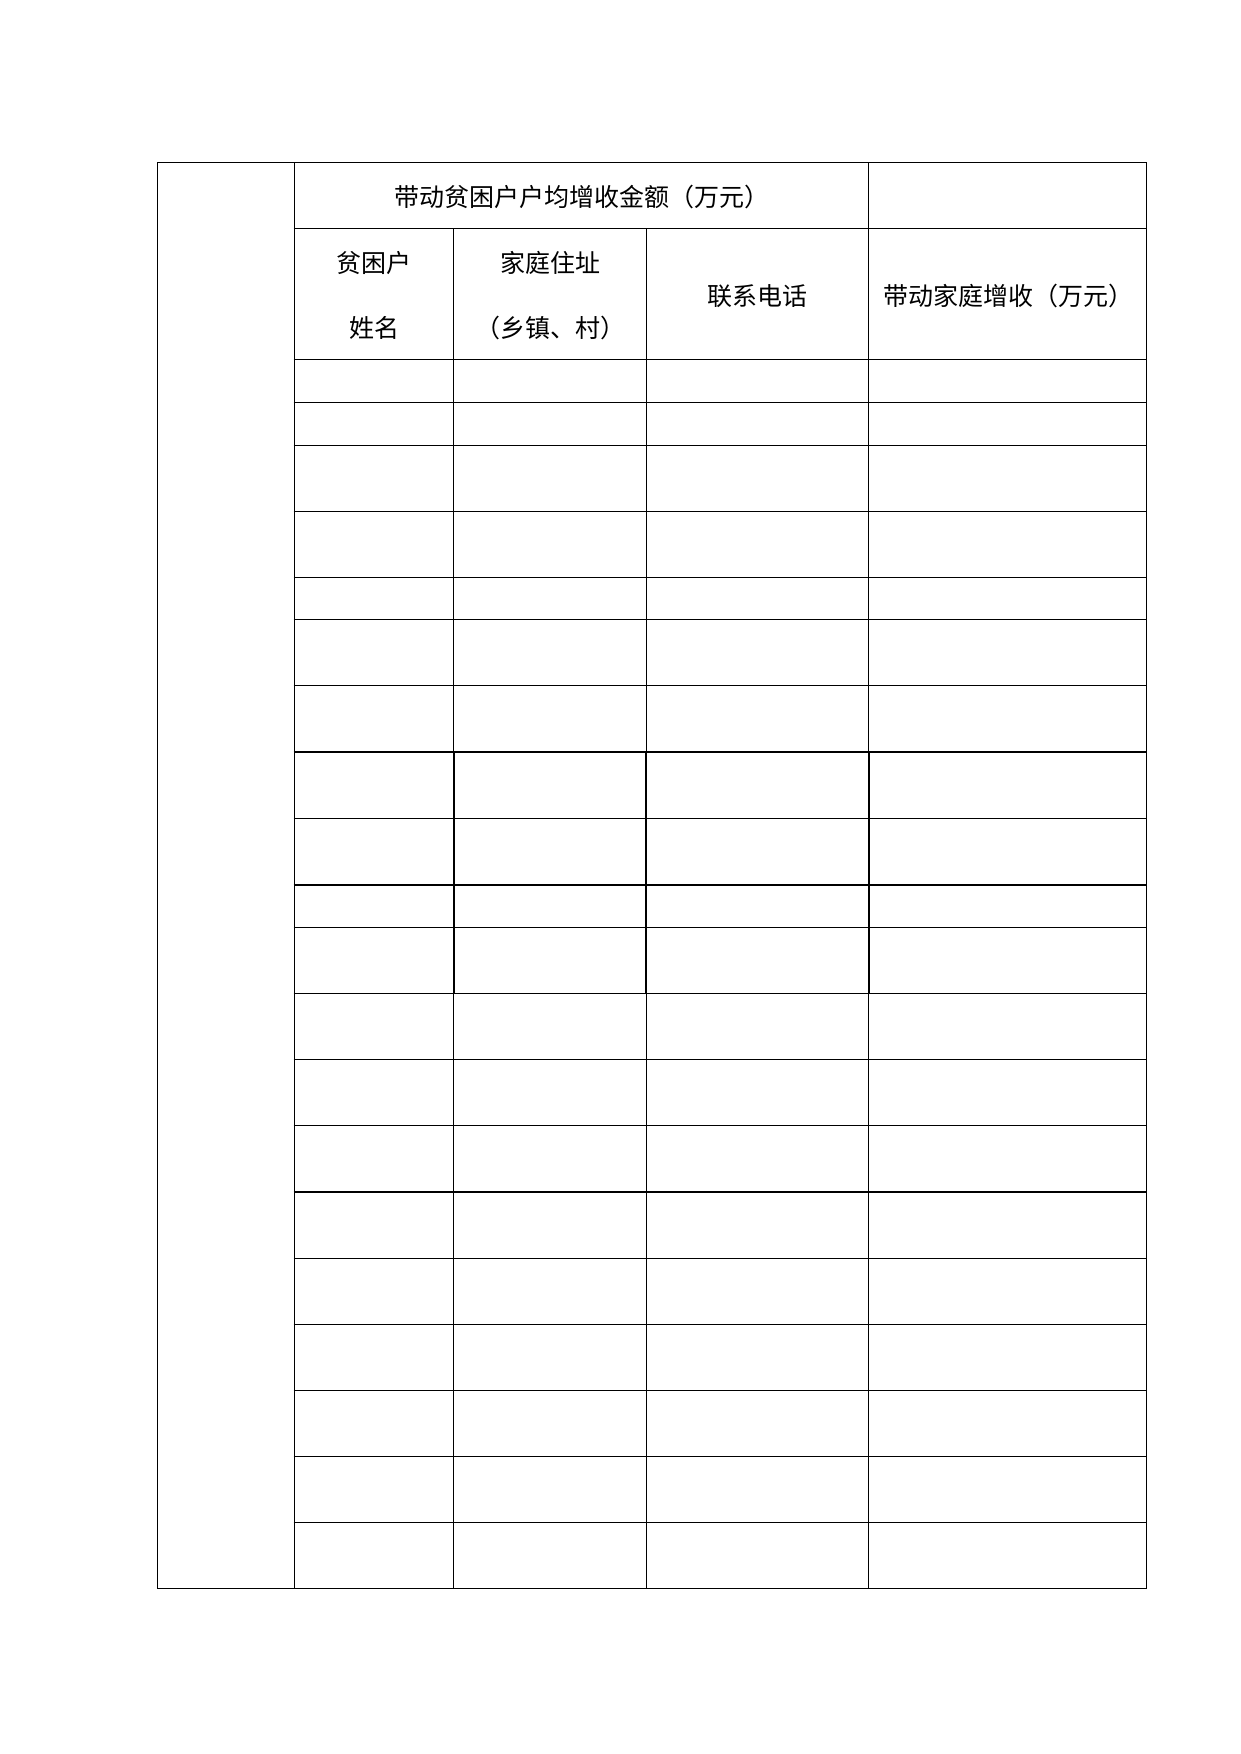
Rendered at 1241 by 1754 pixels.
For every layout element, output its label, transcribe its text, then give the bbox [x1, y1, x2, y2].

table_cell 带动家庭增收（万元） [869, 229, 1146, 359]
table_cell [647, 1060, 868, 1125]
table_cell [870, 886, 1146, 927]
table_cell [869, 1193, 1146, 1257]
table_cell [454, 446, 646, 511]
table_cell [869, 1060, 1146, 1125]
table_cell [869, 578, 1146, 619]
table_cell [295, 686, 453, 751]
table_cell [295, 1060, 453, 1125]
table_cell [295, 360, 453, 402]
table_cell [870, 753, 1146, 817]
table_cell [869, 360, 1146, 402]
table_cell [295, 403, 453, 444]
table_cell [647, 1457, 868, 1522]
table_cell [869, 1523, 1146, 1588]
table_cell [295, 753, 453, 817]
table_cell [869, 1325, 1146, 1389]
table_cell [647, 578, 868, 619]
table_cell [295, 1193, 453, 1257]
table_cell [295, 1523, 453, 1588]
table_cell [647, 1126, 868, 1191]
table_cell [869, 620, 1146, 685]
table_cell 联系电话 [647, 229, 868, 359]
table_cell [647, 686, 868, 751]
table_cell [295, 1126, 453, 1191]
table_cell [647, 1193, 868, 1257]
table_cell [454, 1259, 646, 1323]
table_cell [869, 403, 1146, 444]
table_cell [454, 403, 646, 444]
table_cell [454, 1523, 646, 1588]
table_cell [454, 686, 646, 751]
table_cell [455, 819, 645, 884]
table_cell [455, 753, 645, 817]
table_cell [869, 1126, 1146, 1191]
table_cell [295, 1325, 453, 1389]
table_cell [295, 994, 453, 1059]
table_cell [454, 1126, 646, 1191]
table_cell [869, 163, 1146, 228]
table_cell [454, 360, 646, 402]
table_cell [295, 446, 453, 511]
table_cell [295, 1457, 453, 1522]
table_cell [647, 360, 868, 402]
table_cell 带动贫困户户均增收金额（万元） [295, 163, 868, 228]
table_cell [647, 928, 868, 993]
table_cell [454, 1060, 646, 1125]
table_cell [869, 512, 1146, 577]
table_cell [647, 1259, 868, 1323]
table_cell [647, 403, 868, 444]
table_cell [295, 1391, 453, 1456]
table_cell [295, 512, 453, 577]
table_cell [295, 886, 453, 927]
table_cell [454, 994, 646, 1059]
table_cell [295, 578, 453, 619]
table_cell [647, 512, 868, 577]
table_cell [647, 753, 868, 817]
table_cell [454, 1457, 646, 1522]
table_cell [869, 1259, 1146, 1323]
table_cell [869, 686, 1146, 751]
table_cell [647, 1523, 868, 1588]
table_cell 家庭住址 （乡镇、村） [454, 229, 646, 359]
table_cell [647, 1391, 868, 1456]
table_cell [295, 928, 453, 993]
table_cell [454, 1325, 646, 1389]
table_cell [647, 819, 868, 884]
table_cell [647, 1325, 868, 1389]
table_cell [454, 620, 646, 685]
table_cell [869, 446, 1146, 511]
table_cell 贫困户 姓名 [295, 229, 453, 359]
table_cell [295, 1259, 453, 1323]
table_cell [455, 928, 645, 993]
table_cell [647, 446, 868, 511]
table_cell [647, 886, 868, 927]
table_cell [454, 578, 646, 619]
table_cell [454, 1193, 646, 1257]
table_cell [870, 928, 1146, 993]
table_cell [647, 994, 868, 1059]
table_cell [295, 620, 453, 685]
table_cell [455, 886, 645, 927]
table_cell [295, 819, 453, 884]
table_cell [870, 819, 1146, 884]
table_cell [869, 1457, 1146, 1522]
table_cell [869, 994, 1146, 1059]
table_cell [869, 1391, 1146, 1456]
table_cell [647, 620, 868, 685]
table_cell [454, 1391, 646, 1456]
table_cell [454, 512, 646, 577]
